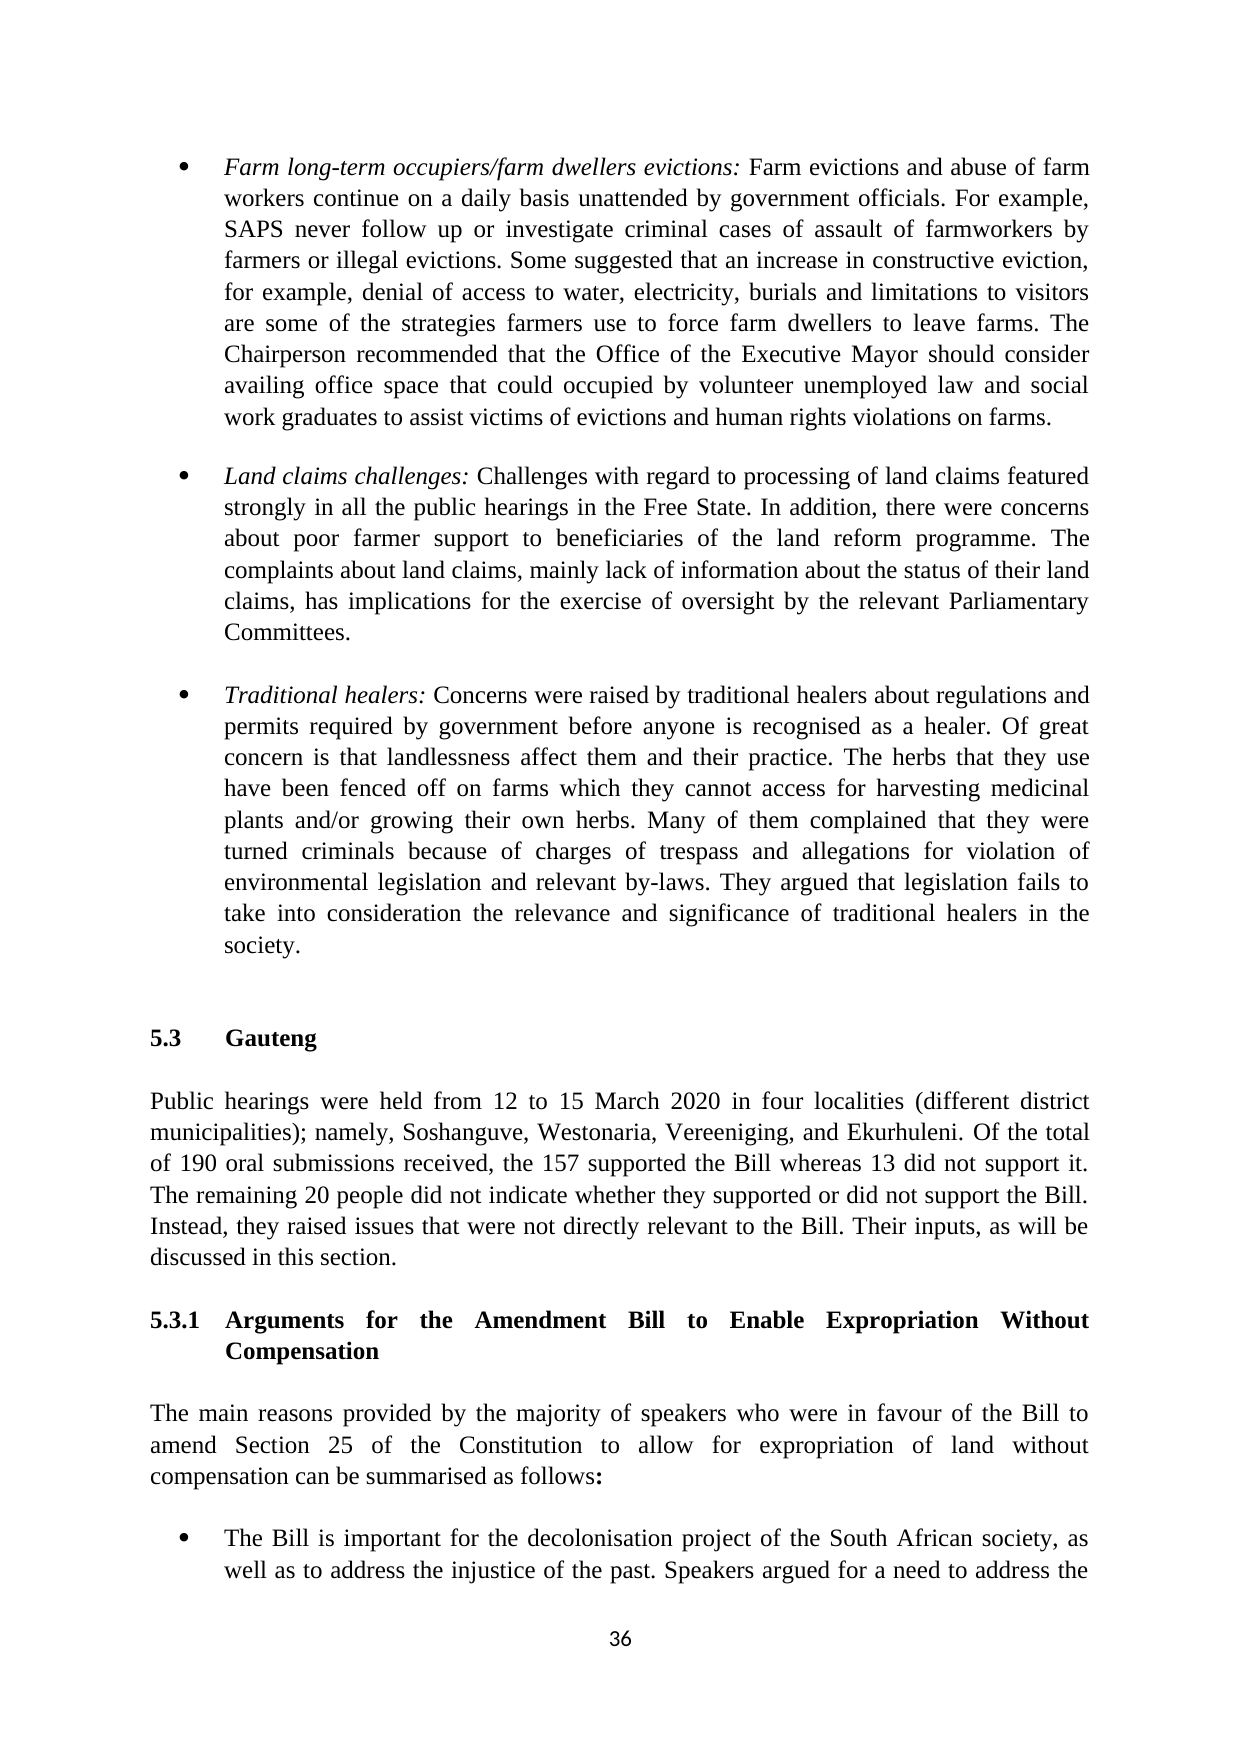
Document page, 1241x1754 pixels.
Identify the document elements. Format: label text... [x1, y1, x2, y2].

text The main reasons provided by the majority of speakers who were in favour of the Bill to amend Section 25 of the Constitution to allow for expropriation of land without compensation can be summarised as follows: [150, 1397, 1090, 1491]
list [179, 1522, 1090, 1584]
text 5.3.1 Arguments for the Amendment Bill to Enable Expropriation Without Compensation [150, 1303, 1090, 1366]
text Public hearings were held from 12 to 15 March 2020 in four localities (different district municipalities); namely, Soshanguve, Westonaria, Vereeniging, and Ekurhuleni. Of the total of 190 oral submissions received, the 157 supported the Bill whereas 13 did not support it. The remaining 20 people did not indicate whether they supported or did not support the Bill. Instead, they raised issues that were not directly relevant to the Bill. Their inputs, as will be discussed in this section. [150, 1084, 1090, 1272]
list Traditional healers: Concerns were raised by traditional healers about regulations and permits required by government before anyone is recognised as a healer. Of great concern is that landlessness affect them and their practice. The herbs that they use have been fenced off on farms which they cannot access for harvesting medicinal plants and/or growing their own herbs. Many of them complained that they were turned criminals because of charges of trespass and allegations for violation of environmental legislation and relevant by-laws. They argued that legislation fails to take into consideration the relevance and significance of traditional healers in the society. [179, 678, 1090, 959]
list Land claims challenges: Challenges with regard to processing of land claims featured strongly in all the public hearings in the Free State. In addition, there were concerns about poor farmer support to beneficiaries of the land reform programme. The complaints about land claims, mainly lack of information about the status of their land claims, has implications for the exercise of oversight by the relevant Parliamentary Committees. [179, 459, 1090, 647]
list Farm long-term occupiers/farm dwellers evictions: Farm evictions and abuse of farm workers continue on a daily basis unattended by government officials. For example, SAPS never follow up or investigate criminal cases of assault of farmworkers by farmers or illegal evictions. Some suggested that an increase in constructive eviction, for example, denial of access to water, electricity, burials and limitations to visitors are some of the strategies farmers use to force farm dwellers to leave farms. The Chairperson recommended that the Office of the Executive Mayor should consider availing office space that could occupied by volunteer unemployed law and social work graduates to assist victims of evictions and human rights violations on farms. [179, 150, 1090, 431]
text 5.3 Gauteng [150, 1022, 1090, 1053]
